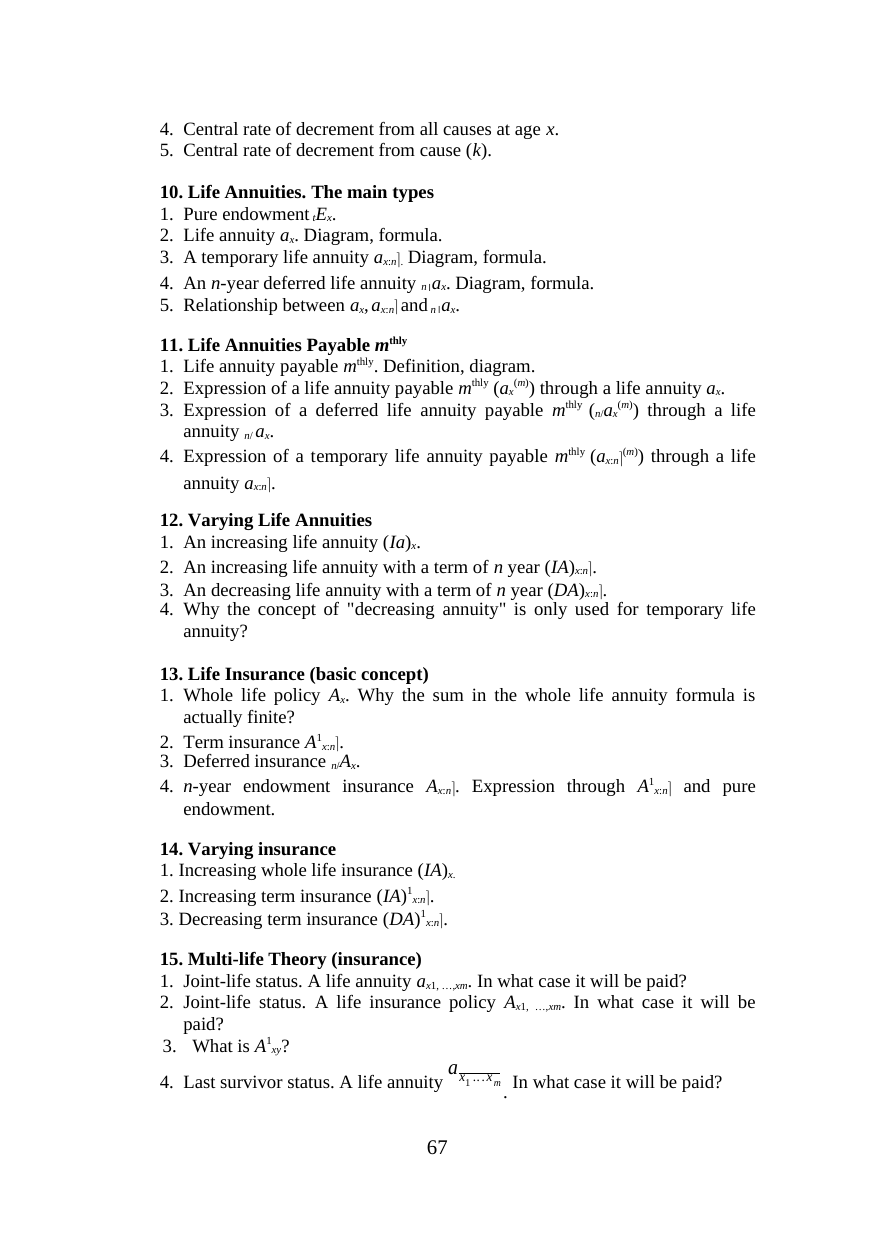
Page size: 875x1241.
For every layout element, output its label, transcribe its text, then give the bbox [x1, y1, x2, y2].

list Term insurance A1x:n. [159, 727, 756, 750]
list Life annuity payable mthly. Definition, diagram. [159, 356, 756, 377]
list n-year endowment insurance Ax:n. Expression through A1x:n and pure endowment. [159, 772, 756, 816]
list Relationship between аx, ax:n and nаx. [159, 291, 756, 313]
list Pure endowment tEx. [159, 203, 756, 224]
text 3. Decreasing term insurance (DA)1x:n. [118, 904, 756, 927]
text 11. Life Annuities Payable mthly [118, 335, 756, 356]
list Joint-life status. A life annuity ax1, …,xm. In what case it will be paid? [159, 970, 756, 991]
text 12. Varying Life Annuities [118, 509, 756, 531]
list An n-year deferred life annuity nаx. Diagram, formula. [159, 268, 756, 291]
list Last survivor status. A life annuity . In what case it will be paid? [159, 1056, 756, 1102]
list An increasing life annuity (Ia)x. [159, 531, 756, 552]
text 1. Increasing whole life insurance (IA)x. [118, 859, 756, 881]
list An decreasing life annuity with a term of n year (DA)x:n. [159, 575, 756, 598]
list Why the concept of "decreasing annuity" is only used for temporary life annuity? [159, 598, 756, 641]
list Joint-life status. A life insurance policy Ax1, …,xm. In what case it will be paid? [159, 991, 756, 1034]
list Whole life policy Ах. Why the sum in the whole life annuity formula is actually finite? [159, 684, 756, 727]
list A temporary life annuity ax:n. Diagram, formula. [159, 246, 756, 268]
text 14. Varying insurance [118, 838, 756, 859]
text 15. Multi-life Theory (insurance) [118, 948, 756, 970]
list Expression of a deferred life annuity payable mthly (n/ax(m)) through a life annuity n/ ax. [159, 398, 756, 442]
list Expression of a temporary life annuity payable mthly (ax:n(m)) through a life annuity ax:n. [159, 442, 756, 487]
list Deferred insurance n/Ax. [159, 750, 756, 772]
list What is A1xy? [162, 1034, 756, 1056]
list Life annuity ах. Diagram, formula. [159, 224, 756, 246]
list Expression of a life annuity payable mthly (ax(m)) through a life annuity ax. [159, 377, 756, 398]
list An increasing life annuity with a term of n year (IA)x:n. [159, 552, 756, 575]
list Central rate of decrement from all causes at age x. [159, 118, 756, 139]
list Central rate of decrement from cause (k). [159, 139, 756, 161]
text 2. Increasing term insurance (IA)1x:n. [118, 881, 756, 904]
text 10. Life Annuities. The main types [118, 182, 756, 203]
text 13. Life Insurance (basic concept) [118, 663, 756, 684]
